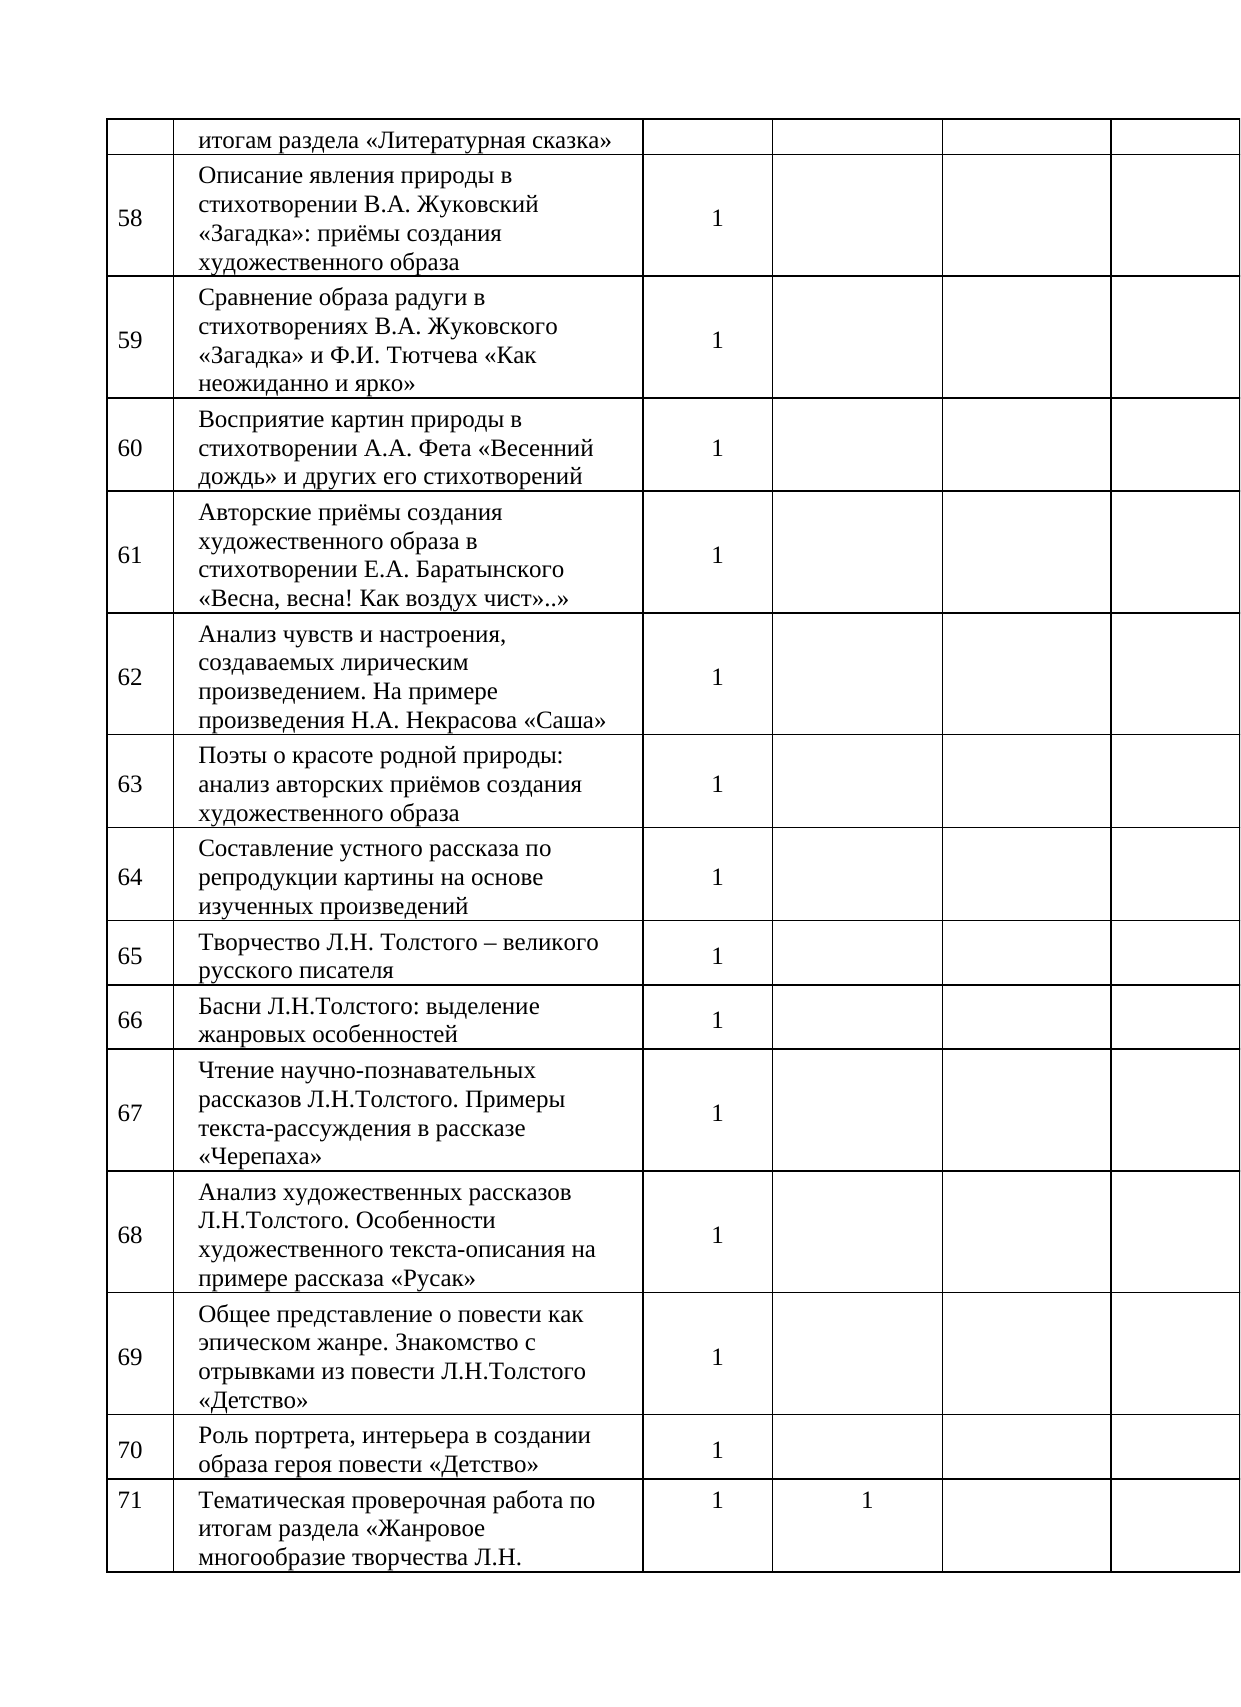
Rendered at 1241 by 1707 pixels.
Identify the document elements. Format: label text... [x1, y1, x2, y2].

table_cell 1 [644, 492, 772, 612]
table_cell 1 [644, 1293, 772, 1414]
table_cell [943, 1480, 1110, 1571]
table_cell Поэты о красоте родной природы: анализ авторских приёмов создания художественного образа [174, 735, 642, 827]
table_cell 1 [644, 1172, 772, 1292]
table_cell 1 [644, 735, 772, 827]
table_cell [773, 155, 942, 275]
table_cell [773, 277, 942, 397]
table_cell [943, 828, 1110, 920]
table_cell [943, 921, 1110, 984]
table_cell Анализ художественных рассказов Л.Н.Толстого. Особенности художественного текста-описания на примере рассказа «Русак» [174, 1172, 642, 1292]
table_cell 1 [644, 120, 772, 154]
table_cell Творчество Л.Н. Толстого – великого русского писателя [174, 921, 642, 984]
table_cell [1112, 399, 1239, 490]
table_cell [943, 155, 1110, 275]
table_cell 65 [108, 921, 173, 984]
table_cell [1112, 1480, 1239, 1571]
table_cell 57 [108, 120, 173, 154]
table_cell [1112, 921, 1239, 984]
table_cell 70 [108, 1415, 173, 1478]
table_cell [1112, 492, 1239, 612]
table_cell 1 [644, 614, 772, 734]
table_cell 1 [644, 399, 772, 490]
table_cell [1112, 1415, 1239, 1478]
table_cell [943, 1172, 1110, 1292]
table_cell 1 [644, 1415, 772, 1478]
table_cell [174, 120, 642, 154]
table_cell Сравнение образа радуги в стихотворениях В.А. Жуковского «Загадка» и Ф.И. Тютчева «Как неожиданно и ярко» [174, 277, 642, 397]
table_cell [773, 1172, 942, 1292]
table_cell [1112, 1172, 1239, 1292]
table_cell Составление устного рассказа по репродукции картины на основе изученных произведений [174, 828, 642, 920]
table_cell Чтение научно-познавательных рассказов Л.Н.Толстого. Примеры текста-рассуждения в рассказе «Черепаха» [174, 1050, 642, 1170]
table_cell [1112, 735, 1239, 827]
table_cell [943, 492, 1110, 612]
table_cell 1 [644, 155, 772, 275]
table_cell [943, 735, 1110, 827]
table_cell [773, 986, 942, 1048]
table_cell Общее представление о повести как эпическом жанре. Знакомство с отрывками из повести Л.Н.Толстого «Детство» [174, 1293, 642, 1414]
table_cell [943, 277, 1110, 397]
table_cell 1 [644, 828, 772, 920]
table_cell 60 [108, 399, 173, 490]
table_cell 59 [108, 277, 173, 397]
table_cell Анализ чувств и настроения, создаваемых лирическим произведением. На примере произведения Н.А. Некрасова «Саша» [174, 614, 642, 734]
table_cell Авторские приёмы создания художественного образа в стихотворении Е.А. Баратынского «Весна, весна! Как воздух чист»..» [174, 492, 642, 612]
table_cell 62 [108, 614, 173, 734]
table_cell 1 [644, 277, 772, 397]
table_cell [773, 1050, 942, 1170]
table_cell [943, 120, 1110, 154]
table_cell [773, 828, 942, 920]
table_cell [1112, 155, 1239, 275]
table_cell 1 [644, 986, 772, 1048]
table_cell [943, 986, 1110, 1048]
table_cell Роль портрета, интерьера в создании образа героя повести «Детство» [174, 1415, 642, 1478]
table_cell [773, 399, 942, 490]
table_cell 1 [644, 1480, 772, 1571]
table_cell Восприятие картин природы в стихотворении А.А. Фета «Весенний дождь» и других его стихотворений [174, 399, 642, 490]
table_cell 1 [773, 120, 942, 154]
table_cell [1112, 986, 1239, 1048]
table_cell [943, 1415, 1110, 1478]
table_cell [773, 921, 942, 984]
table_cell [1112, 277, 1239, 397]
table_cell [943, 614, 1110, 734]
table_cell 63 [108, 735, 173, 827]
table_cell [943, 399, 1110, 490]
table_cell 1 [773, 1480, 942, 1571]
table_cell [174, 1480, 642, 1571]
table_cell Басни Л.Н.Толстого: выделение жанровых особенностей [174, 986, 642, 1048]
table_cell [1112, 1293, 1239, 1414]
table_cell Описание явления природы в стихотворении В.А. Жуковский «Загадка»: приёмы создания художественного образа [174, 155, 642, 275]
table_cell 1 [644, 921, 772, 984]
table_cell [773, 614, 942, 734]
table_cell 1 [644, 1050, 772, 1170]
table_cell 69 [108, 1293, 173, 1414]
table_cell [943, 1050, 1110, 1170]
table_cell [1112, 1050, 1239, 1170]
table_cell 67 [108, 1050, 173, 1170]
table_cell [1112, 614, 1239, 734]
table_cell [773, 1415, 942, 1478]
table_cell 71 [108, 1480, 173, 1571]
table_cell 61 [108, 492, 173, 612]
table_cell [1112, 828, 1239, 920]
table_cell [1112, 120, 1239, 154]
table_cell 58 [108, 155, 173, 275]
table_cell 66 [108, 986, 173, 1048]
table_cell 68 [108, 1172, 173, 1292]
table_cell [943, 1293, 1110, 1414]
table_cell [773, 1293, 942, 1414]
table_cell [773, 492, 942, 612]
table_cell [773, 735, 942, 827]
table_cell 64 [108, 828, 173, 920]
